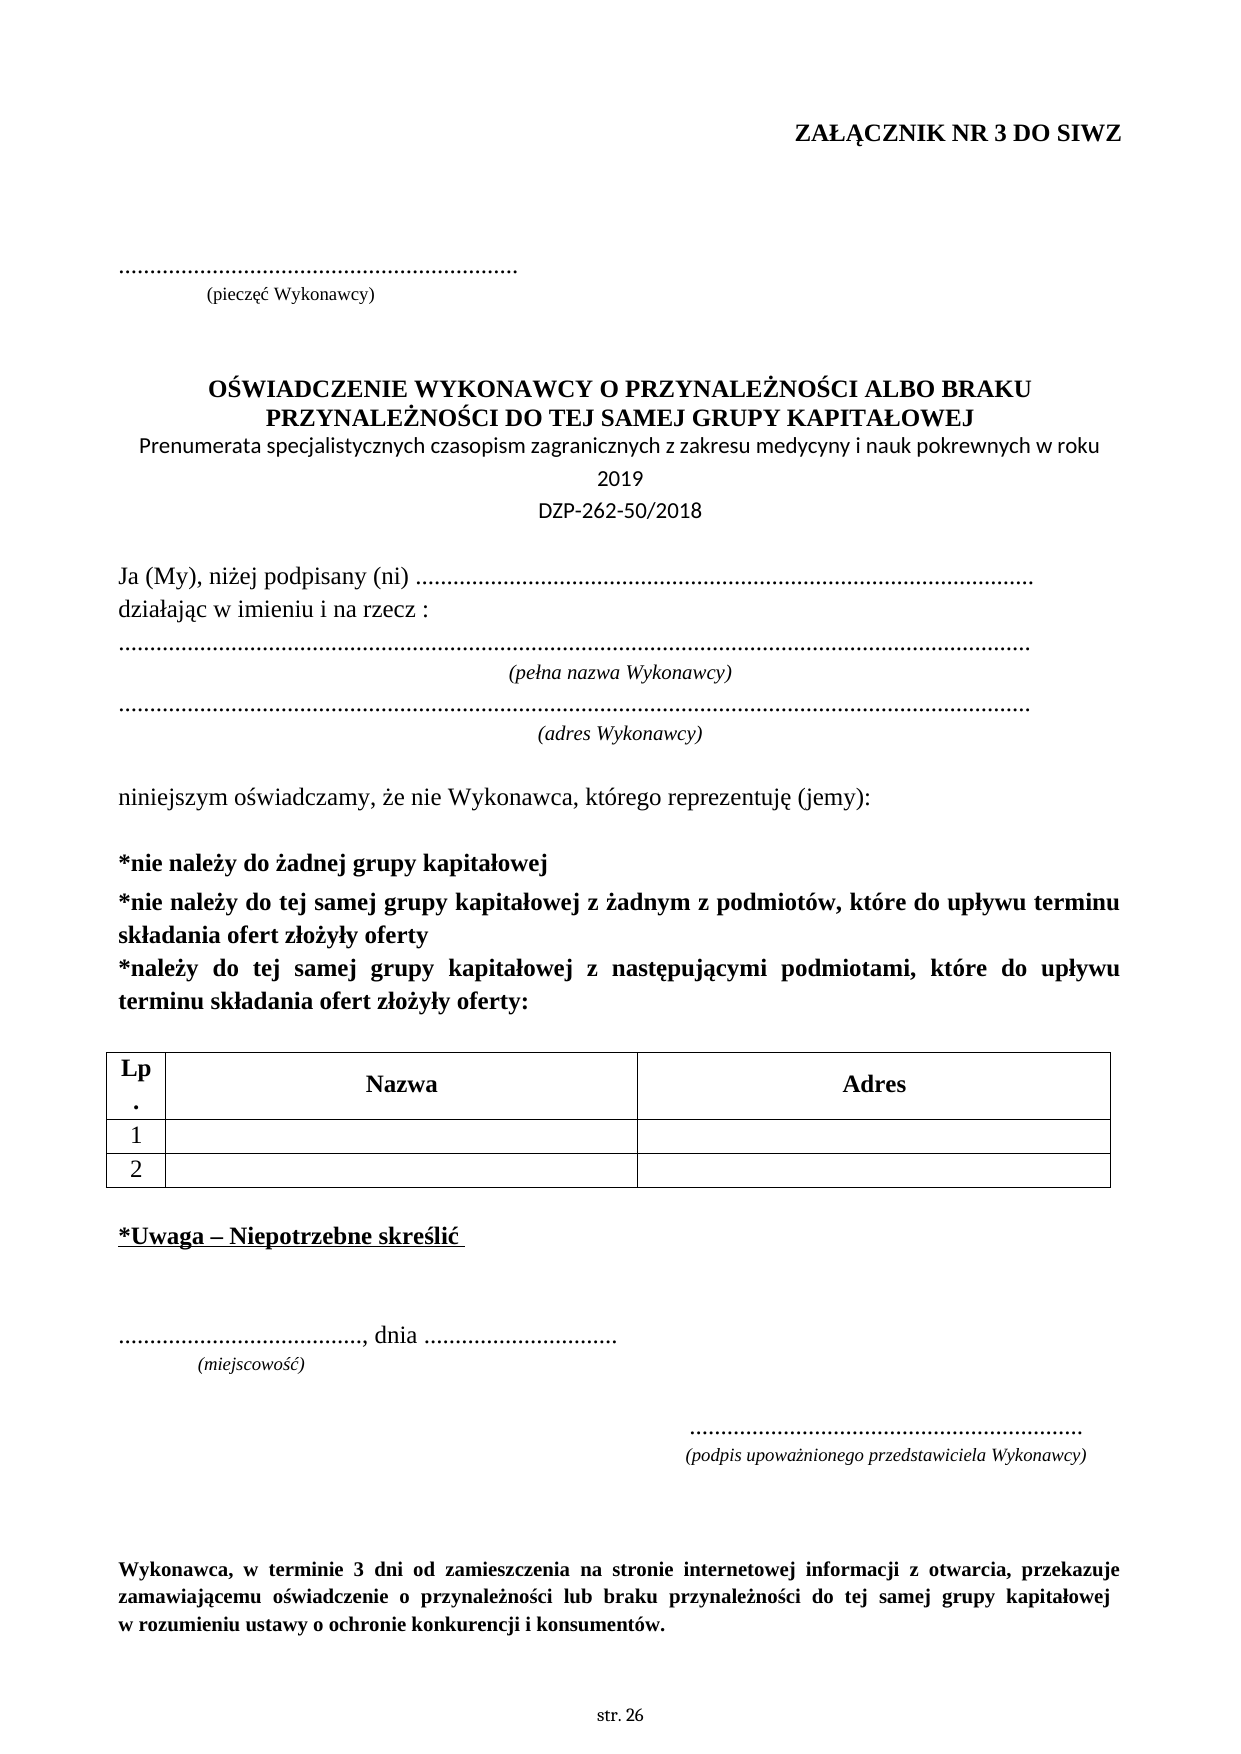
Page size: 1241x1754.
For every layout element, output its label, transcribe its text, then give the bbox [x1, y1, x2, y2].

text ZAŁĄCZNIK NR 3 DO SIWZ [118, 118, 1122, 147]
text .................................................................................................................................................. [118, 627, 1122, 656]
table_cell [166, 1154, 637, 1187]
text *nie należy do żadnej grupy kapitałowej [118, 848, 1122, 876]
table_cell [638, 1154, 1110, 1187]
table_cell [166, 1120, 637, 1153]
text ......................................., dnia ............................... [118, 1320, 1122, 1349]
text ................................................................ [118, 250, 1122, 279]
text .................................................................................................................................................. [118, 688, 1122, 717]
text (podpis upoważnionego przedstawiciela Wykonawcy) [650, 1444, 1122, 1465]
text *nie należy do tej samej grupy kapitałowej z żadnym z podmiotów, które do upływu terminu składania ofert złożyły oferty [118, 887, 1122, 949]
text (pieczęć Wykonawcy) [162, 283, 1122, 305]
text działając w imieniu i na rzecz : [118, 594, 1122, 623]
text ............................................................... [650, 1411, 1122, 1439]
text Ja (My), niżej podpisany (ni) ................................................................................................... [118, 561, 1122, 590]
text (pełna nazwa Wykonawcy) [118, 660, 1122, 684]
table_cell 1 [107, 1120, 165, 1153]
table_header Lp. [107, 1053, 165, 1119]
table_cell [638, 1120, 1110, 1153]
subtitle OŚWIADCZENIE WYKONAWCY O PRZYNALEŻNOŚCI ALBO BRAKU PRZYNALEŻNOŚCI DO TEJ SAMEJ GRUPY KAPITAŁOWEJ [118, 374, 1122, 432]
text niniejszym oświadczamy, że nie Wykonawca, którego reprezentuję (jemy): [118, 782, 1122, 810]
table_header Nazwa [166, 1053, 637, 1119]
text Wykonawca, w terminie 3 dni od zamieszczenia na stronie internetowej informacji z otwarcia, przekazuje zamawiającemu oświadczenie o przynależności lub braku przynależności do tej samej grupy kapitałowej w rozumieniu ustawy o ochronie konkurencji i konsumentów. [118, 1557, 1122, 1636]
text *należy do tej samej grupy kapitałowej z następującymi podmiotami, które do upływu terminu składania ofert złożyły oferty: [118, 953, 1122, 1015]
table_header Adres [638, 1053, 1110, 1119]
text (adres Wykonawcy) [118, 721, 1122, 745]
text (miejscowość) [118, 1353, 1122, 1374]
table_cell 2 [107, 1154, 165, 1187]
text *Uwaga – Niepotrzebne skreślić [118, 1221, 1122, 1249]
